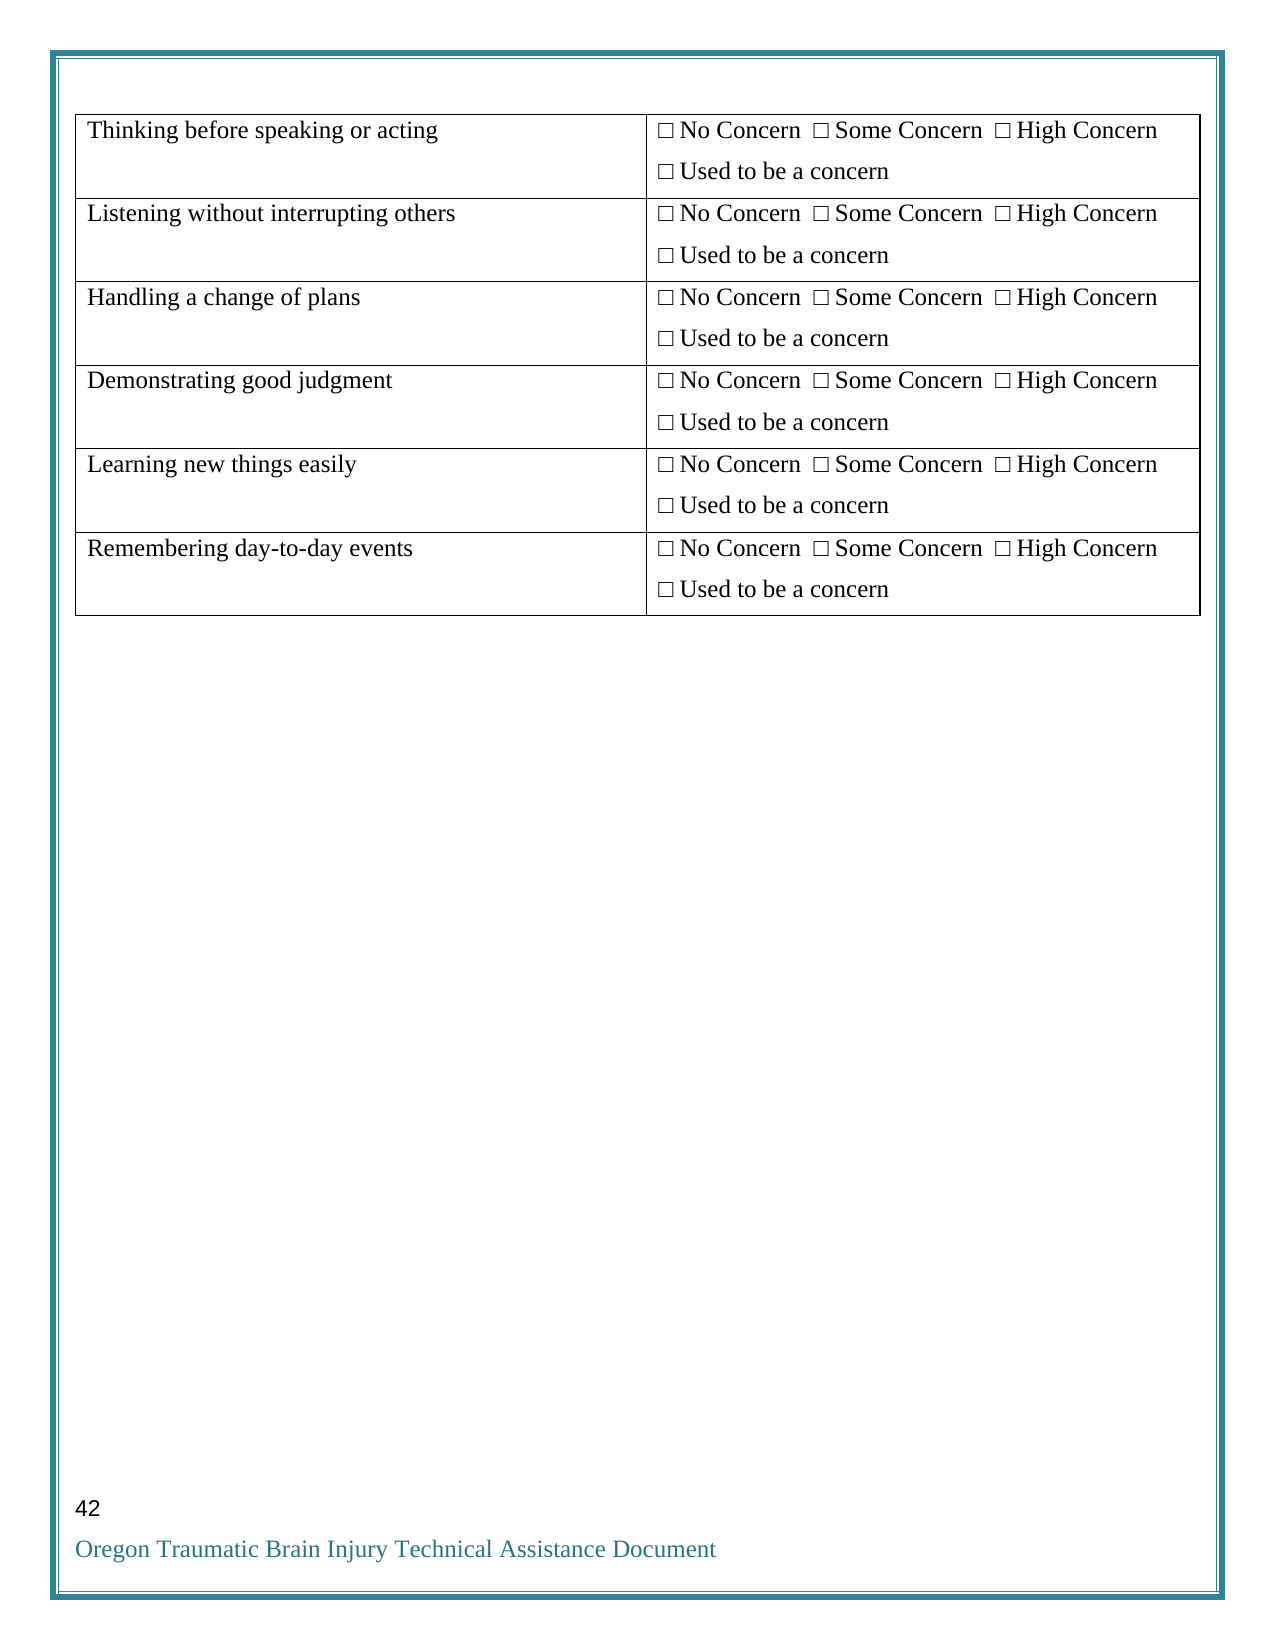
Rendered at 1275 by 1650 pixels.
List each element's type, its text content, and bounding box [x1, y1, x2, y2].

table_cell □ No Concern □ Some Concern □ High Concern □ Used to be a concern [647, 449, 1199, 532]
table_cell Listening without interrupting others [76, 199, 646, 281]
table_cell Remembering day-to-day events [76, 533, 646, 615]
table_cell Learning new things easily [76, 449, 646, 532]
table_cell □ No Concern □ Some Concern □ High Concern □ Used to be a concern [647, 282, 1199, 364]
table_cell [647, 199, 1199, 281]
table_header Thinking before speaking or acting [76, 115, 646, 197]
table_cell Handling a change of plans [76, 282, 646, 364]
table_cell □ No Concern □ Some Concern □ High Concern □ Used to be a concern [647, 533, 1199, 615]
table_header □ No Concern □ Some Concern □ High Concern □ Used to be a concern [647, 115, 1199, 197]
table_cell Demonstrating good judgment [76, 366, 646, 448]
table_cell □ No Concern □ Some Concern □ High Concern □ Used to be a concern [647, 366, 1199, 448]
